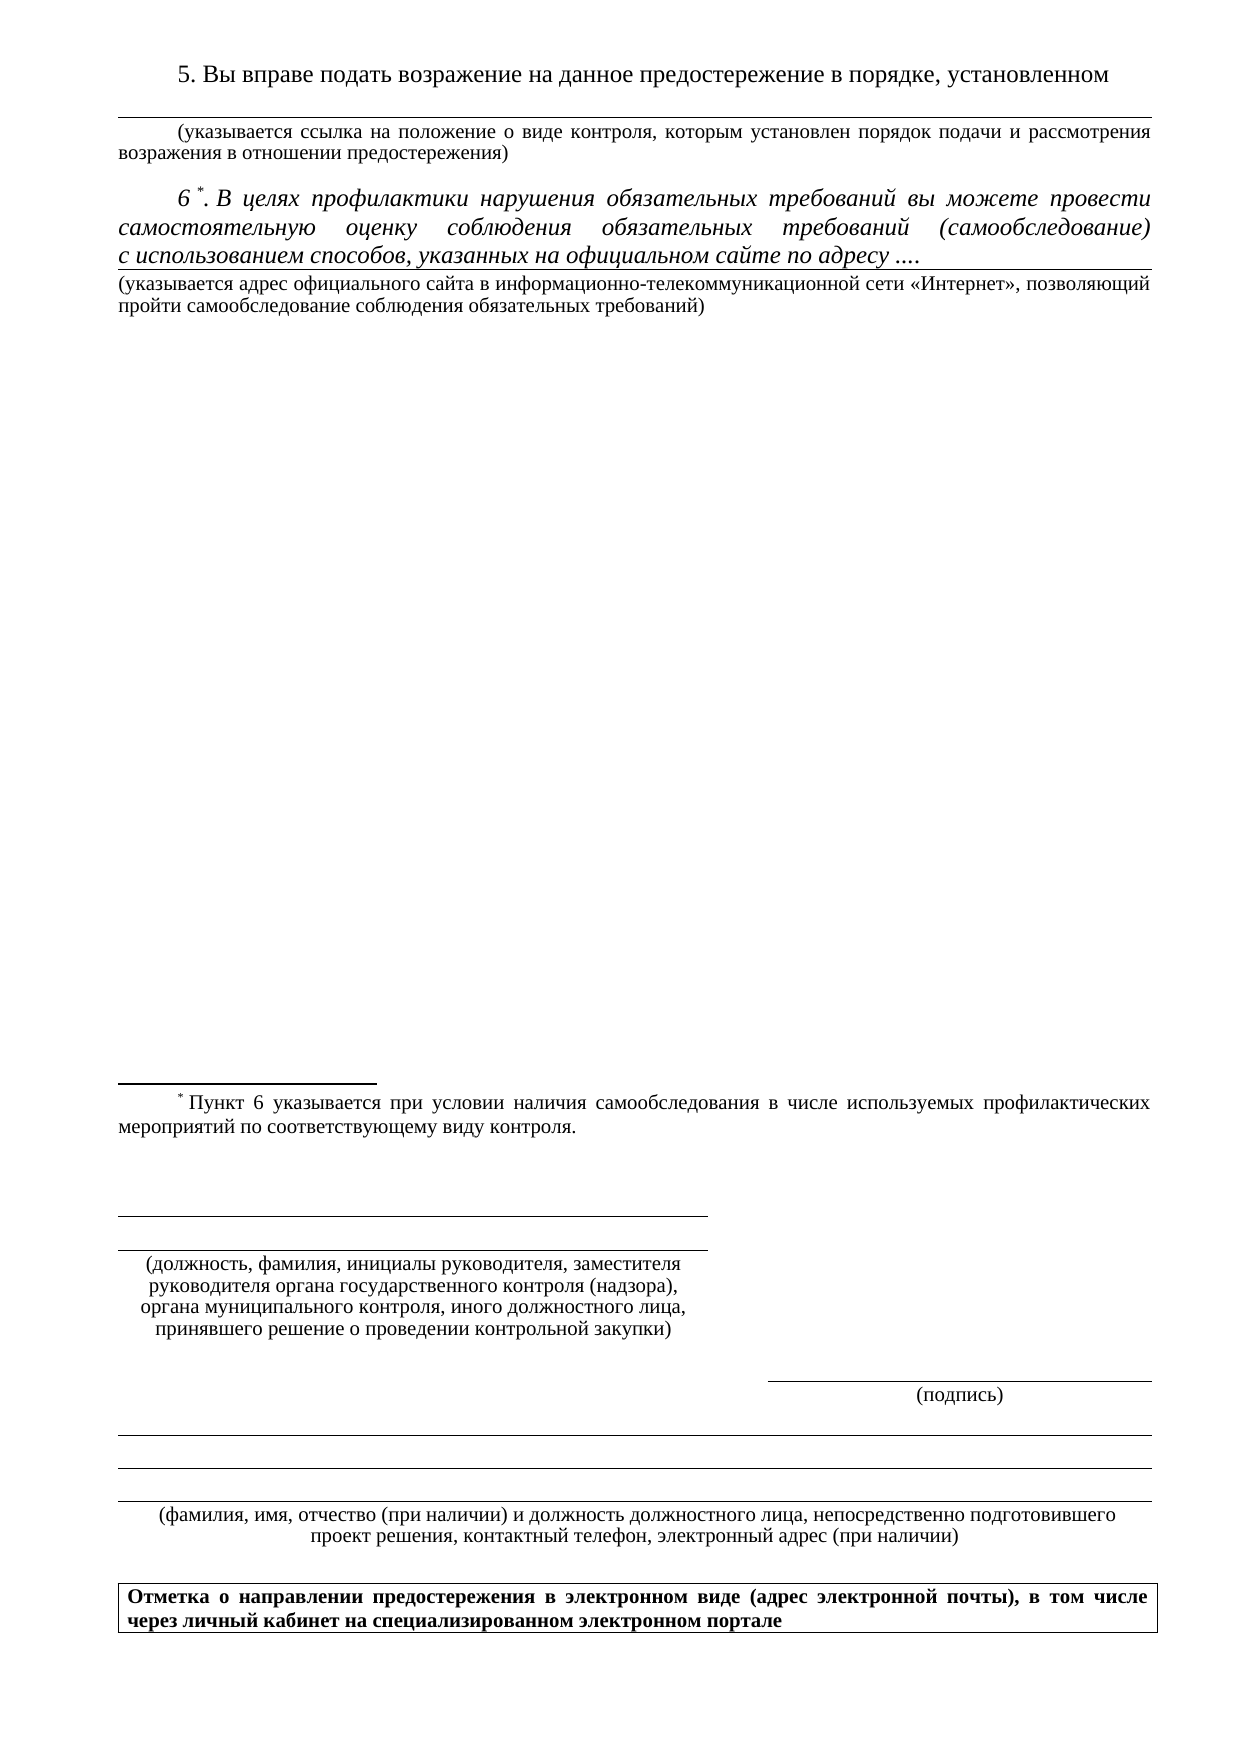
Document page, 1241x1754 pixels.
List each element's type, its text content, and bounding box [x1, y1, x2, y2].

text (указывается адрес официального сайта в информационно-телекоммуникационной сети «Интернет», позволяющий пройти самообследование соблюдения обязательных требований) [118, 273, 1152, 317]
text (указывается ссылка на положение о виде контроля, которым установлен порядок подачи и рассмотрения возражения в отношении предостережения) [118, 121, 1152, 164]
text 5. Вы вправе подать возражение на данное предостережение в порядке, установленном [118, 59, 1152, 88]
text 6 *. В целях профилактики нарушения обязательных требований вы можете провести самостоятельную оценку соблюдения обязательных требований (самообследование) с использованием способов, указанных на официальном сайте по адресу .... [118, 183, 1152, 269]
